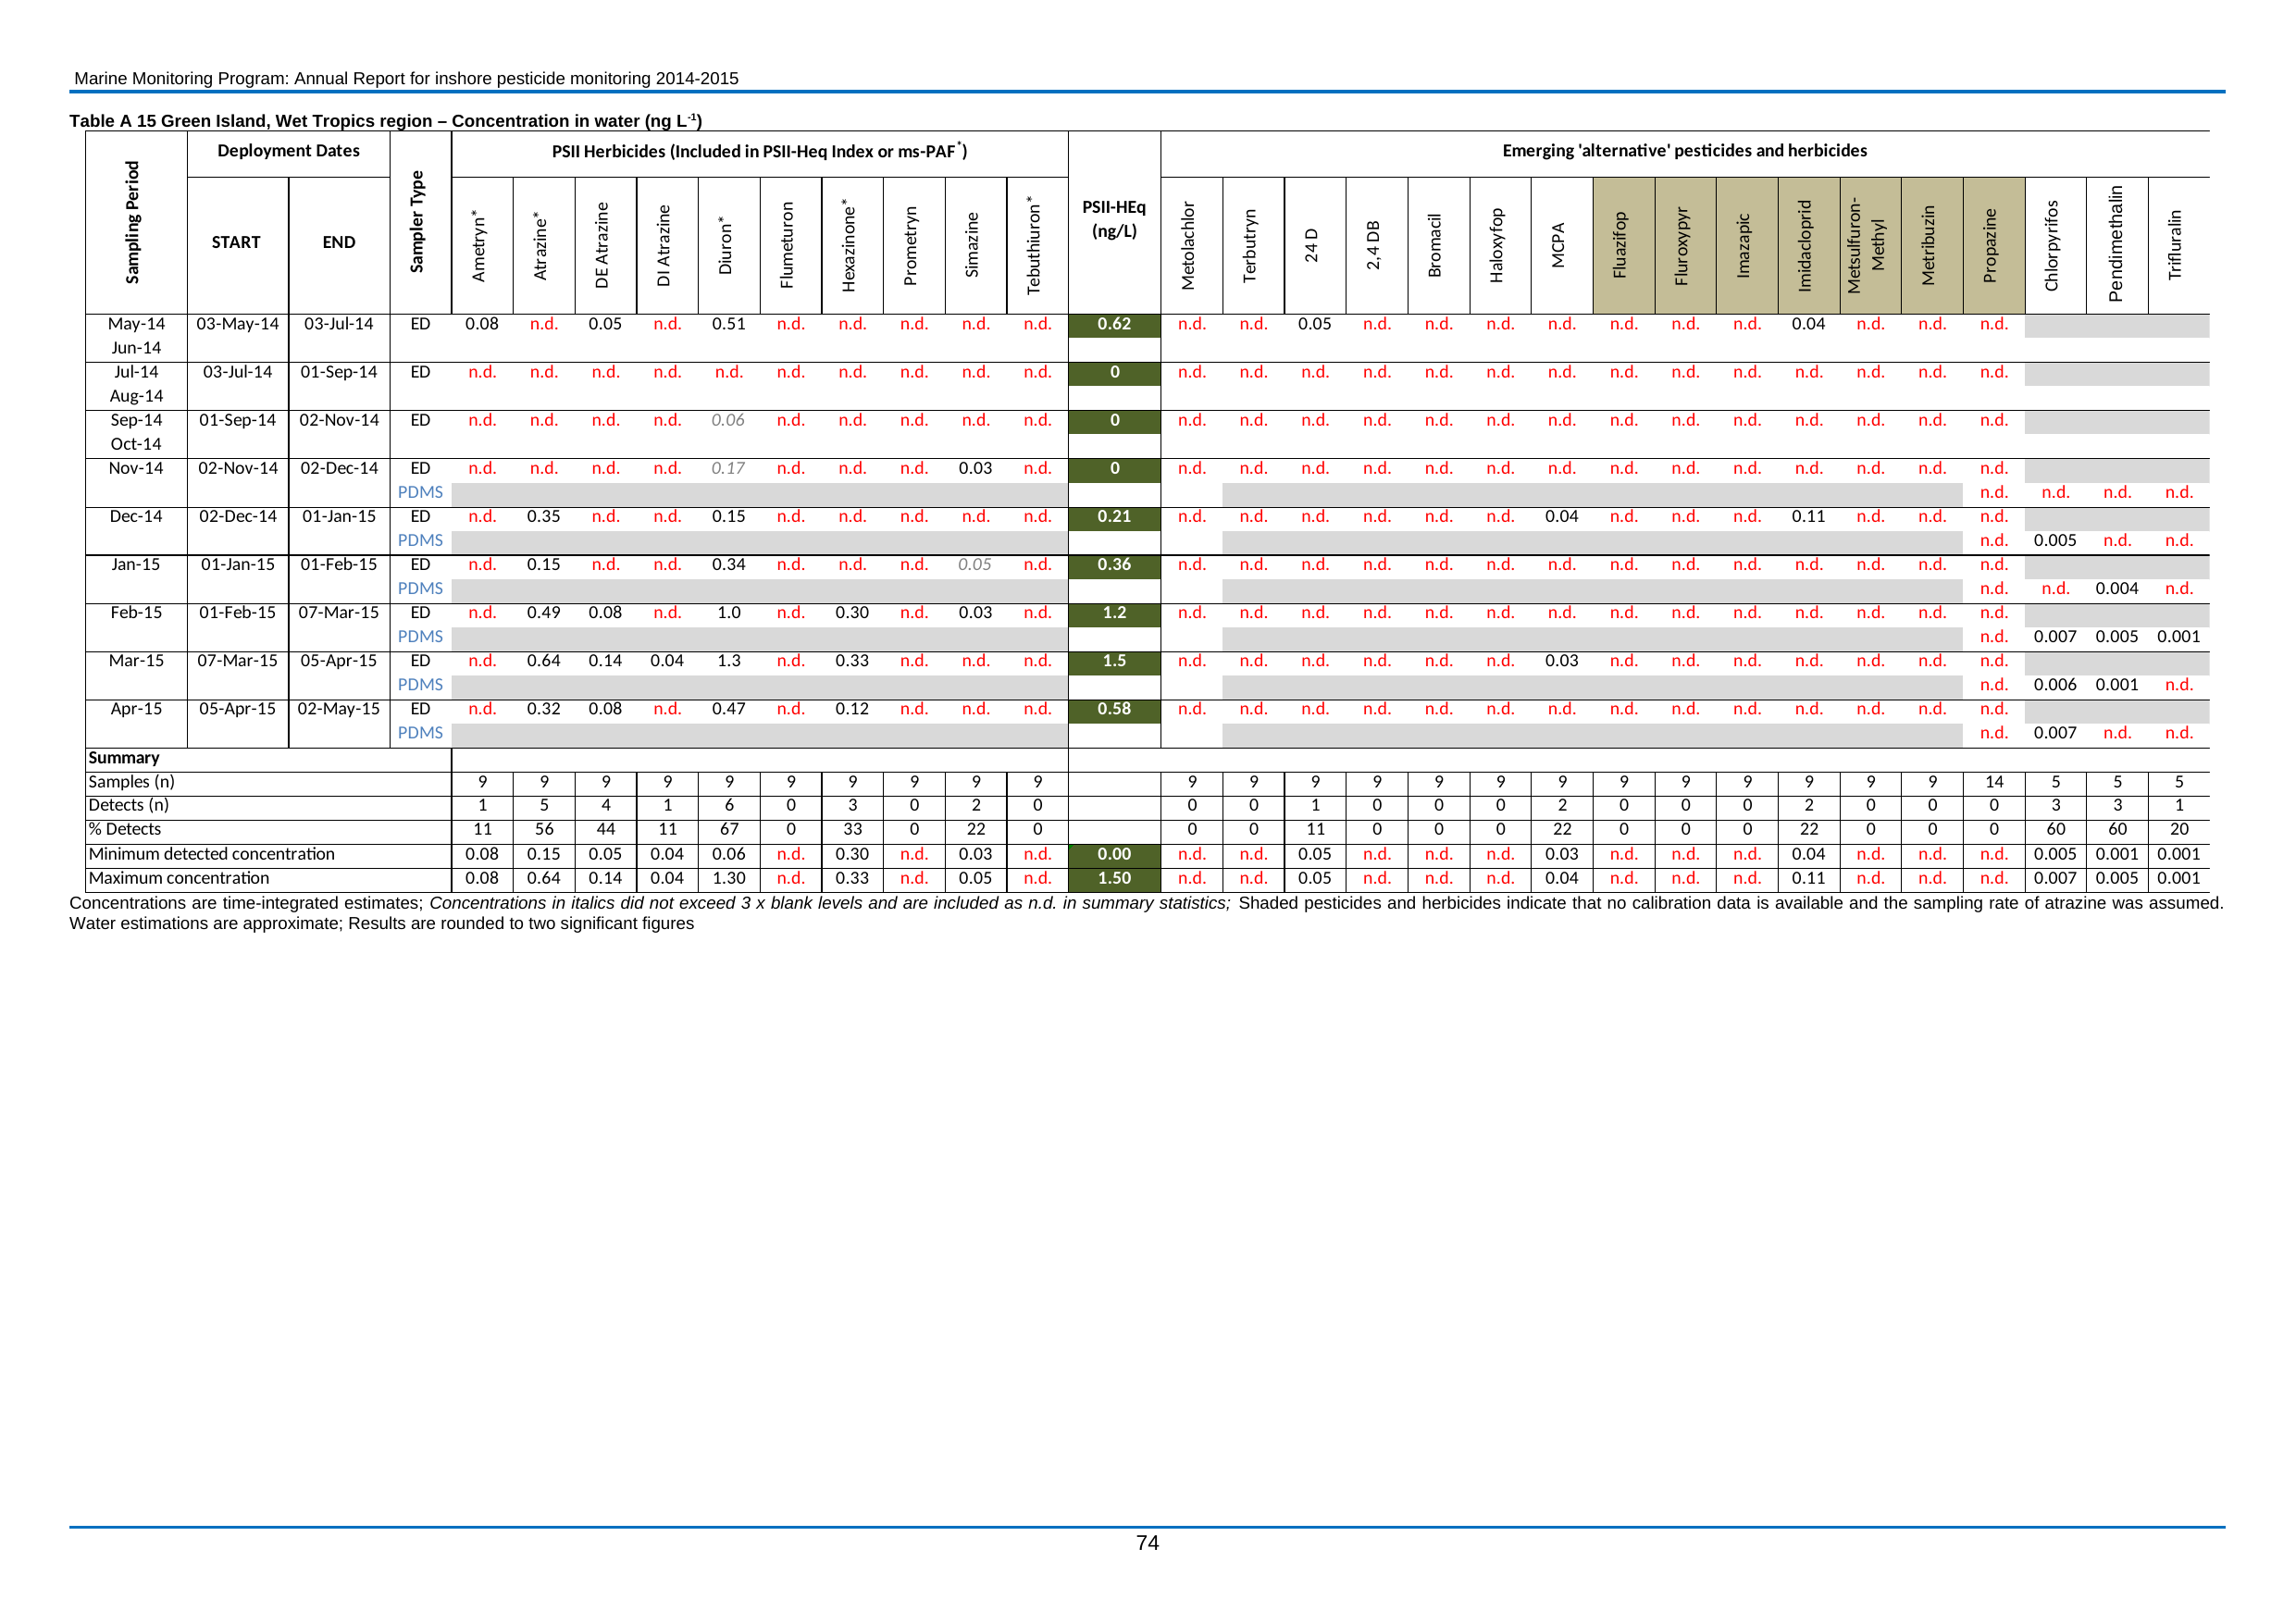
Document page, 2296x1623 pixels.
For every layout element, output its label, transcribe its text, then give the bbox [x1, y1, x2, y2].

text Concentrations are time-integrated estimates; Concentrations in italics did not exceed 3 x blank levels and are included as n.d. in summary statistics; Shaded pesticides and herbicides indicate that no calibration data is available and the sampling rate of atrazine was assumed. Water estimations are approximate; Results are rounded to two significant figures [69, 893, 2226, 933]
text Table A 15 Green Island, Wet Tropics region – Concentration in water (ng L-1) [69, 111, 2226, 130]
